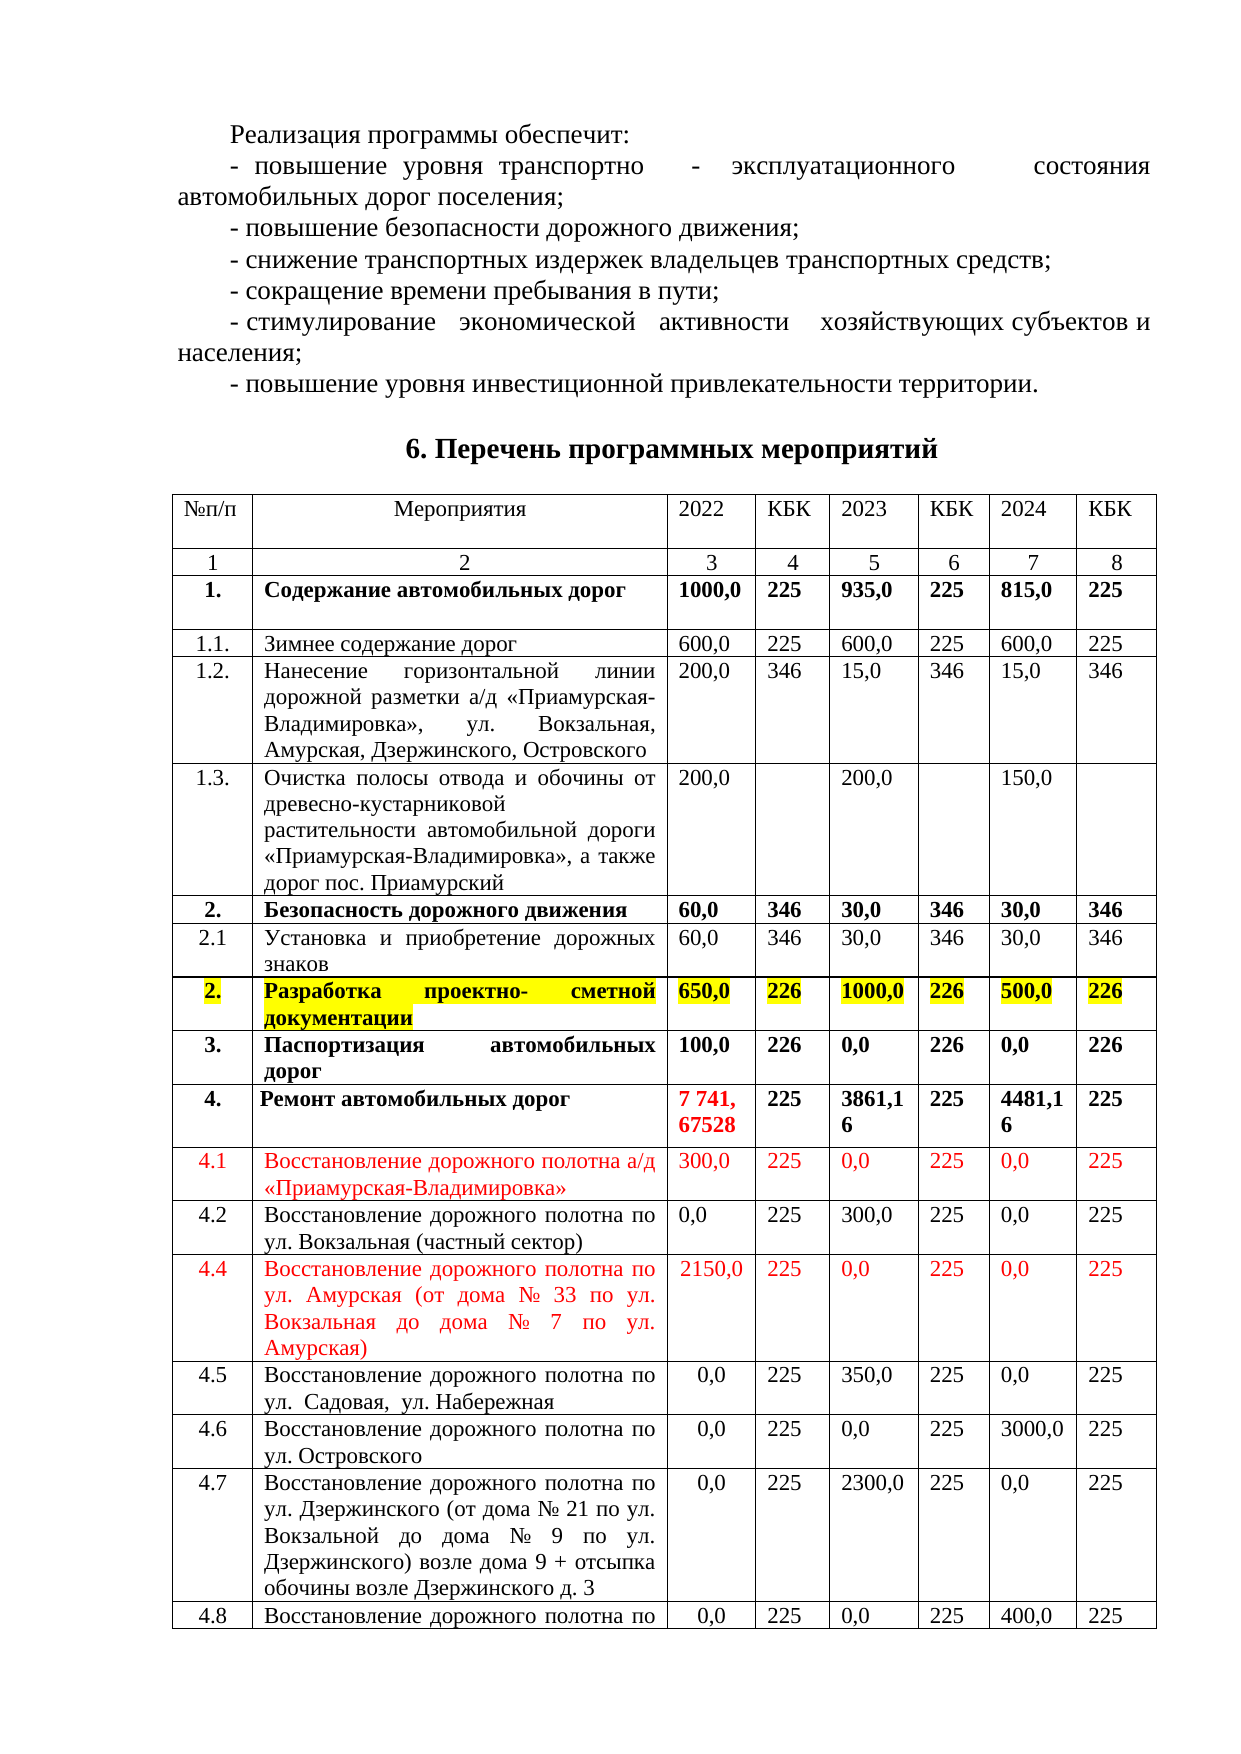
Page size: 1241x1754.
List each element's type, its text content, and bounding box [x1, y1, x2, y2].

table_cell 4 [756, 549, 829, 575]
table_cell 346 [756, 924, 829, 976]
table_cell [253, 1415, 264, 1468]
table_cell 300,0 [830, 1201, 918, 1254]
table_cell 225 [1077, 1469, 1156, 1601]
table_cell 815,0 [990, 576, 1076, 629]
table_cell 60,0 [668, 924, 755, 976]
table_cell 0,0 [830, 1148, 918, 1200]
table_cell Паспортизация автомобильных дорог [253, 1031, 667, 1084]
table_cell 30,0 [830, 896, 918, 923]
table_cell 225 [1077, 1255, 1156, 1361]
table_cell 0,0 [830, 1031, 918, 1084]
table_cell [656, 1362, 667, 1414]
table_cell 225 [1077, 1362, 1156, 1414]
text Реализация программы обеспечит: [177, 118, 1152, 149]
table_cell 15,0 [830, 657, 918, 762]
table_cell 225 [919, 630, 989, 656]
table_cell 226 [756, 978, 829, 1030]
text - снижение транспортных издержек владельцев транспортных средств; [177, 243, 1152, 274]
table_cell 5 [830, 549, 918, 575]
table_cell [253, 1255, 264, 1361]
table_cell 225 [1077, 1201, 1156, 1254]
table_cell 225 [756, 1362, 829, 1414]
table_cell Ремонт автомобильных дорог [253, 1085, 667, 1147]
table_cell 225 [756, 1085, 829, 1147]
table_cell 4. [173, 1085, 252, 1147]
table_cell 225 [919, 1201, 989, 1254]
table_cell 935,0 [830, 576, 918, 629]
table_cell 0,0 [990, 1362, 1076, 1414]
text - повышение безопасности дорожного движения; [177, 212, 1152, 243]
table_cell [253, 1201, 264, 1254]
table_header Мероприятия [253, 495, 667, 547]
table_cell [919, 764, 989, 895]
table_cell 0,0 [990, 1255, 1076, 1361]
table_cell 100,0 [668, 1031, 755, 1084]
table_cell 346 [919, 924, 989, 976]
table_cell 2 [253, 549, 667, 575]
table_header КБК [919, 495, 989, 547]
table_cell 225 [1077, 1085, 1156, 1147]
table_cell Установка и приобретение дорожных знаков [253, 924, 667, 976]
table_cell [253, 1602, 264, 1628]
text - сокращение времени пребывания в пути; [177, 274, 1152, 305]
table_cell 2300,0 [830, 1469, 918, 1601]
table_cell 0,0 [830, 1415, 918, 1468]
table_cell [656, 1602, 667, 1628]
table_cell 650,0 [668, 978, 755, 1030]
table_cell 225 [756, 630, 829, 656]
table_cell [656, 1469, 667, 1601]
table_cell Нанесение горизонтальной линии дорожной разметки а/д «Приамурская-Владимировка», ул. Вокзальная, Амурская, Дзержинского, Островского [253, 657, 667, 762]
table_cell 3 [668, 549, 755, 575]
table_cell 2. [173, 896, 252, 923]
table_cell 226 [919, 978, 989, 1030]
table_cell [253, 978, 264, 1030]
table_cell 1000,0 [830, 978, 918, 1030]
table_cell 600,0 [990, 630, 1076, 656]
table_cell 0,0 [990, 1469, 1076, 1601]
table_header КБК [1077, 495, 1156, 547]
table_cell 600,0 [668, 630, 755, 656]
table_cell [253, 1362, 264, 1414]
table_cell 225 [756, 576, 829, 629]
table_cell 7 741,67528 [668, 1085, 755, 1147]
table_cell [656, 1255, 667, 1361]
table_cell 225 [919, 1255, 989, 1361]
table_header 2022 [668, 495, 755, 547]
table_cell 2.1 [173, 924, 252, 976]
table_cell 4.5 [173, 1362, 252, 1414]
table_cell 200,0 [668, 764, 755, 895]
table_cell 226 [756, 1031, 829, 1084]
table_cell 60,0 [668, 896, 755, 923]
table_cell 346 [1077, 657, 1156, 762]
text 6. Перечень программных мероприятий [192, 431, 1152, 465]
table_cell 4481,16 [990, 1085, 1076, 1147]
table_cell 0,0 [668, 1469, 755, 1601]
table_cell Очистка полосы отвода и обочины от древесно-кустарниковой растительности автомобильной дороги «Приамурская-Владимировка», а также дорог пос. Приамурский [253, 764, 667, 895]
table_cell 1.2. [173, 657, 252, 762]
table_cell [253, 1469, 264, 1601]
table_cell 6 [919, 549, 989, 575]
table_cell 1.3. [173, 764, 252, 895]
table_cell 225 [919, 1469, 989, 1601]
table_cell 8 [1077, 549, 1156, 575]
table_cell 346 [756, 657, 829, 762]
table_cell 0,0 [668, 1415, 755, 1468]
table_cell 30,0 [990, 896, 1076, 923]
table_cell Разработка проектно- сметной документации [413, 978, 667, 1030]
table_cell 4.7 [173, 1469, 252, 1601]
table_cell 30,0 [830, 924, 918, 976]
table_cell 3000,0 [990, 1415, 1076, 1468]
table_cell 225 [919, 576, 989, 629]
table_cell 2. [173, 978, 252, 1030]
table_cell 225 [1077, 576, 1156, 629]
table_header КБК [756, 495, 829, 547]
table_cell 225 [919, 1148, 989, 1200]
table_cell 0,0 [990, 1148, 1076, 1200]
table_cell Безопасность дорожного движения [253, 896, 667, 923]
table_cell 1. [173, 576, 252, 629]
table_cell 225 [919, 1362, 989, 1414]
table_cell 346 [756, 896, 829, 923]
table_cell 200,0 [830, 764, 918, 895]
table_cell 226 [1077, 1031, 1156, 1084]
table_cell 0,0 [668, 1362, 755, 1414]
table_cell 15,0 [990, 657, 1076, 762]
table_cell 225 [919, 1085, 989, 1147]
table_cell 2150,0 [668, 1255, 755, 1361]
table_cell 225 [1077, 1415, 1156, 1468]
table_cell 0,0 [990, 1201, 1076, 1254]
table_cell [756, 764, 829, 895]
table_cell 346 [919, 896, 989, 923]
table_cell 346 [1077, 924, 1156, 976]
table_cell 225 [1077, 630, 1156, 656]
table_cell 1 [173, 549, 252, 575]
table_cell 346 [1077, 896, 1156, 923]
table_cell 225 [756, 1469, 829, 1601]
table_header 2024 [990, 495, 1076, 547]
table_cell 226 [919, 1031, 989, 1084]
table_cell 0,0 [830, 1255, 918, 1361]
table_cell 225 [1077, 1148, 1156, 1200]
table_cell 225 [756, 1148, 829, 1200]
table_cell 4.6 [173, 1415, 252, 1468]
table_cell 4.4 [173, 1255, 252, 1361]
table_header №п/п [173, 495, 252, 547]
table_cell 226 [1077, 978, 1156, 1030]
table_cell 200,0 [668, 657, 755, 762]
table_cell 1.1. [173, 630, 252, 656]
text - стимулирование экономической активности хозяйствующих субъектов и населения; [177, 305, 1152, 367]
table_cell 300,0 [668, 1148, 755, 1200]
text - повышение уровня транспортно - эксплуатационного состояния автомобильных дорог поселения; [177, 149, 1152, 212]
table_cell 225 [756, 1255, 829, 1361]
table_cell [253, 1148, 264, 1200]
table_cell 3861,16 [830, 1085, 918, 1147]
table_cell [1077, 764, 1156, 895]
table_cell 350,0 [830, 1362, 918, 1414]
table_cell 4.2 [173, 1201, 252, 1254]
table_cell 500,0 [990, 978, 1076, 1030]
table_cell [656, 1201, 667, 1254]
table_cell 346 [919, 657, 989, 762]
table_cell 30,0 [990, 924, 1076, 976]
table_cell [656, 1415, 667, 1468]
table_header 2023 [830, 495, 918, 547]
table_cell Содержание автомобильных дорог [253, 576, 667, 629]
table_cell 4.1 [173, 1148, 252, 1200]
table_cell 3. [173, 1031, 252, 1084]
table_cell 1000,0 [668, 576, 755, 629]
table_cell 7 [990, 549, 1076, 575]
table_cell 225 [756, 1201, 829, 1254]
text - повышение уровня инвестиционной привлекательности территории. [177, 367, 1152, 398]
table_cell 600,0 [830, 630, 918, 656]
table_cell 150,0 [990, 764, 1076, 895]
table_cell 0,0 [668, 1201, 755, 1254]
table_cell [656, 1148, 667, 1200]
table_cell Зимнее содержание дорог [253, 630, 667, 656]
table_cell 0,0 [990, 1031, 1076, 1084]
table_cell 225 [756, 1415, 829, 1468]
table_cell 225 [919, 1415, 989, 1468]
